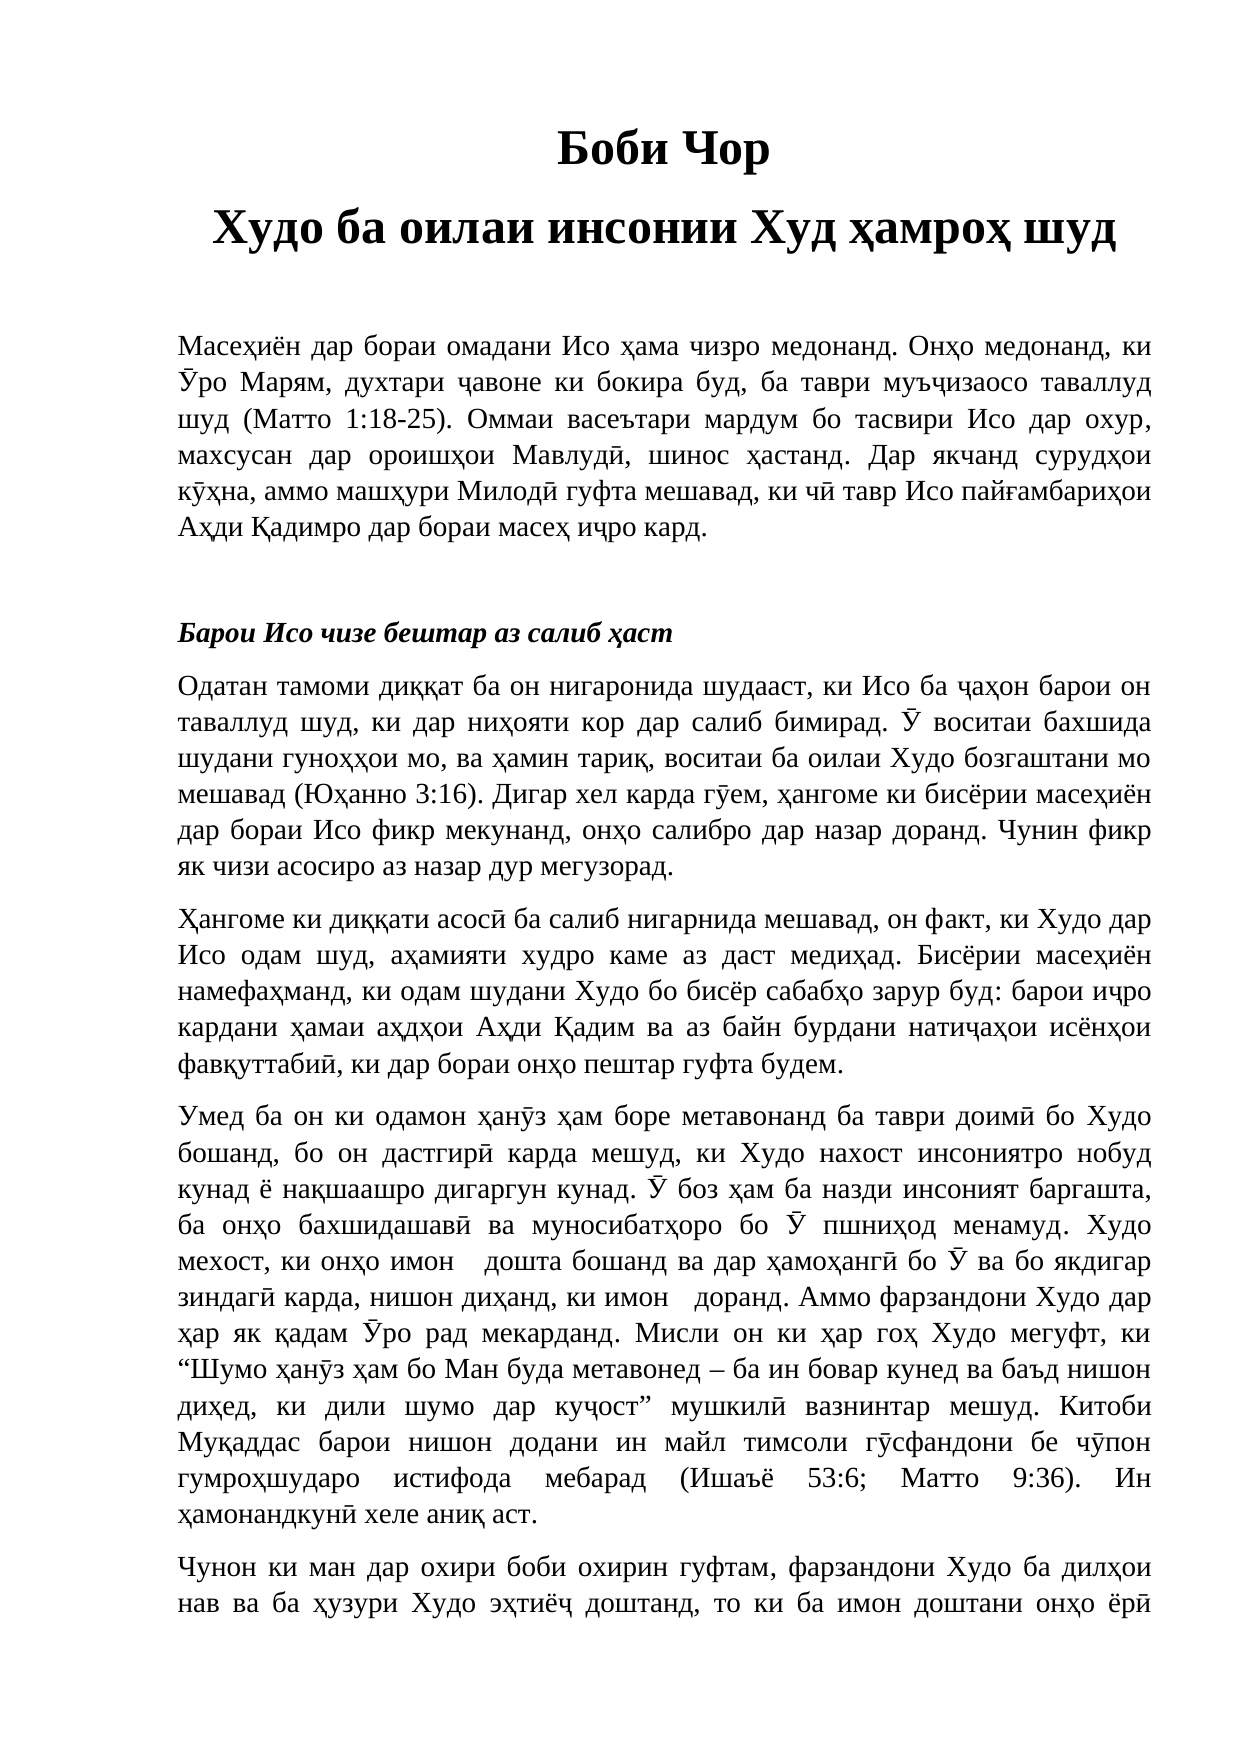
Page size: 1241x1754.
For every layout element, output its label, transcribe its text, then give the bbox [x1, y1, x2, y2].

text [177, 1549, 1152, 1619]
text Ҳангоме ки диққати асосӣ ба салиб нигарнида мешавад, он факт, ки Худо дар Исо одам шуд, аҳамияти худро каме аз даст медиҳад. Бисёрии масеҳиён намефаҳманд, ки одам шудани Худо бо бисёр сабабҳо зарур буд: барои иҷро кардани ҳамаи аҳдҳои Аҳди Қадим ва аз байн бурдани натиҷаҳои исёнҳои фавқуттабиӣ, ки дар бораи онҳо пештар гуфта будем. [177, 901, 1152, 1079]
text Масеҳиён дар бораи омадани Исо ҳама чизро медонанд. Онҳо медонанд, ки Ӯро Марям, духтари ҷавоне ки бокира буд, ба таври муъҷизаосо таваллуд шуд (Матто 1:18-25). Оммаи васеътари мардум бо тасвири Исо дар охур, махсусан дар ороишҳои Мавлудӣ, шинос ҳастанд. Дар якчанд сурудҳои кӯҳна, аммо машҳури Милодӣ гуфта мешавад, ки чӣ тавр Исо пайғамбариҳои Аҳди Қадимро дар бораи масеҳ иҷро кард. [177, 328, 1152, 543]
text Барои Исо чизе бештар аз салиб ҳаст [177, 615, 1152, 648]
text Одатан тамоми диққат ба он нигаронида шудааст, ки Исо ба ҷаҳон барои он таваллуд шуд, ки дар ниҳояти кор дар салиб бимирад. Ӯ воситаи бахшида шудани гуноҳҳои мо, ва ҳамин тариқ, воситаи ба оилаи Худо бозгаштани мо мешавад (Юҳанно 3:16). Дигар хел карда гӯем, ҳангоме ки бисёрии масеҳиён дар бораи Исо фикр мекунанд, онҳо салибро дар назар доранд. Чунин фикр як чизи асосиро аз назар дур мегузорад. [177, 668, 1152, 882]
text Боби Чор [177, 118, 1152, 176]
text Умед ба он ки одамон ҳанӯз ҳам боре метавонанд ба таври доимӣ бо Худо бошанд, бо он дастгирӣ карда мешуд, ки Худо нахост инсониятро нобуд кунад ё нақшаашро дигаргун кунад. Ӯ боз ҳам ба назди инсоният баргашта, ба онҳо бахшидашавӣ ва муносибатҳоро бо Ӯ пшниҳод менамуд. Худо мехост, ки онҳо имон дошта бошанд ва дар ҳамоҳангӣ бо Ӯ ва бо якдигар зиндагӣ карда, нишон диҳанд, ки имон доранд. Аммо фарзандони Худо дар ҳар як қадам Ӯро рад мекарданд. Мисли он ки ҳар гоҳ Худо мегуфт, ки “Шумо ҳанӯз ҳам бо Ман буда метавонед – ба ин бовар кунед ва баъд нишон диҳед, ки дили шумо дар куҷост” мушкилӣ вазнинтар мешуд. Китоби Муқаддас барои нишон додани ин майл тимсоли гӯсфандони бе чӯпон гумроҳшударо истифода мебарад (Ишаъё 53:6; Матто 9:36). Ин ҳамонандкунӣ хеле аниқ аст. [177, 1098, 1152, 1530]
text Худо ба оилаи инсонии Худ ҳамроҳ шуд [177, 197, 1152, 254]
